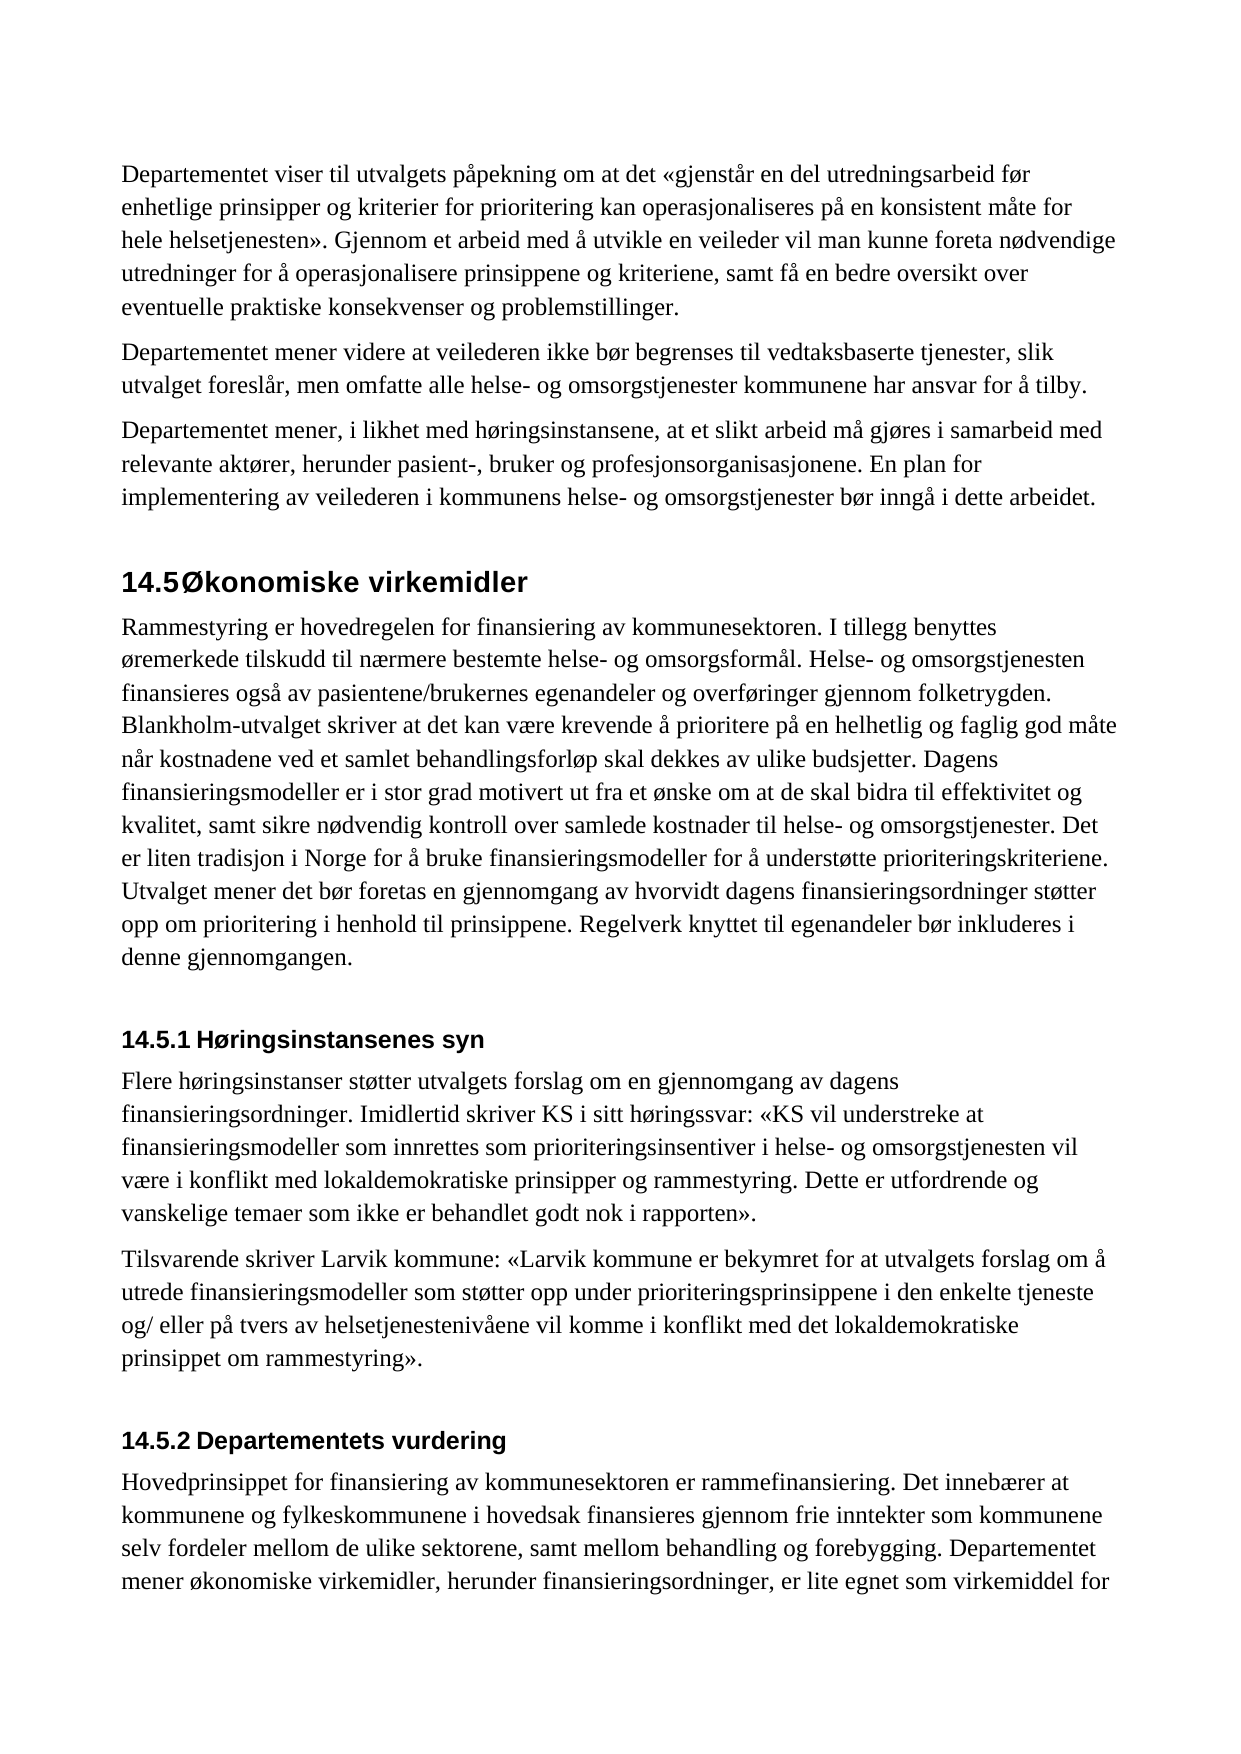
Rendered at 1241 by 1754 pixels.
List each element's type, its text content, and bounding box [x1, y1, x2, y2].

subtitle Høringsinstansenes syn [121, 1025, 1119, 1053]
text Departementet mener videre at veilederen ikke bør begrenses til vedtaksbaserte tjenester, slik utvalget foreslår, men omfatte alle helse- og omsorgstjenester kommunene har ansvar for å tilby. [121, 337, 1119, 399]
subtitle Økonomiske virkemidler [121, 565, 1119, 598]
text Tilsvarende skriver Larvik kommune: «Larvik kommune er bekymret for at utvalgets forslag om å utrede finansieringsmodeller som støtter opp under prioriteringsprinsippene i den enkelte tjeneste og/ eller på tvers av helsetjenestenivåene vil komme i konflikt med det lokaldemokratiske prinsippet om rammestyring». [121, 1244, 1119, 1372]
text Rammestyring er hovedregelen for finansiering av kommunesektoren. I tillegg benyttes øremerkede tilskudd til nærmere bestemte helse- og omsorgsformål. Helse- og omsorgstjenesten finansieres også av pasientene/brukernes egenandeler og overføringer gjennom folketrygden. Blankholm-utvalget skriver at det kan være krevende å prioritere på en helhetlig og faglig god måte når kostnadene ved et samlet behandlingsforløp skal dekkes av ulike budsjetter. Dagens finansieringsmodeller er i stor grad motivert ut fra et ønske om at de skal bidra til effektivitet og kvalitet, samt sikre nødvendig kontroll over samlede kostnader til helse- og omsorgstjenester. Det er liten tradisjon i Norge for å bruke finansieringsmodeller for å understøtte prioriteringskriteriene. Utvalget mener det bør foretas en gjennomgang av hvorvidt dagens finansieringsordninger støtter opp om prioritering i henhold til prinsippene. Regelverk knyttet til egenandeler bør inkluderes i denne gjennomgangen. [121, 612, 1119, 971]
text Flere høringsinstanser støtter utvalgets forslag om en gjennomgang av dagens finansieringsordninger. Imidlertid skriver KS i sitt høringssvar: «KS vil understreke at finansieringsmodeller som innrettes som prioriteringsinsentiver i helse- og omsorgstjenesten vil være i konflikt med lokaldemokratiske prinsipper og rammestyring. Dette er utfordrende og vanskelige temaer som ikke er behandlet godt nok i rapporten». [121, 1066, 1119, 1227]
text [121, 159, 1119, 320]
subtitle Departementets vurdering [121, 1426, 1119, 1454]
text Departementet mener, i likhet med høringsinstansene, at et slikt arbeid må gjøres i samarbeid med relevante aktører, herunder pasient-, bruker og profesjonsorganisasjonene. En plan for implementering av veilederen i kommunens helse- og omsorgstjenester bør inngå i dette arbeidet. [121, 416, 1119, 510]
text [121, 1467, 1119, 1595]
